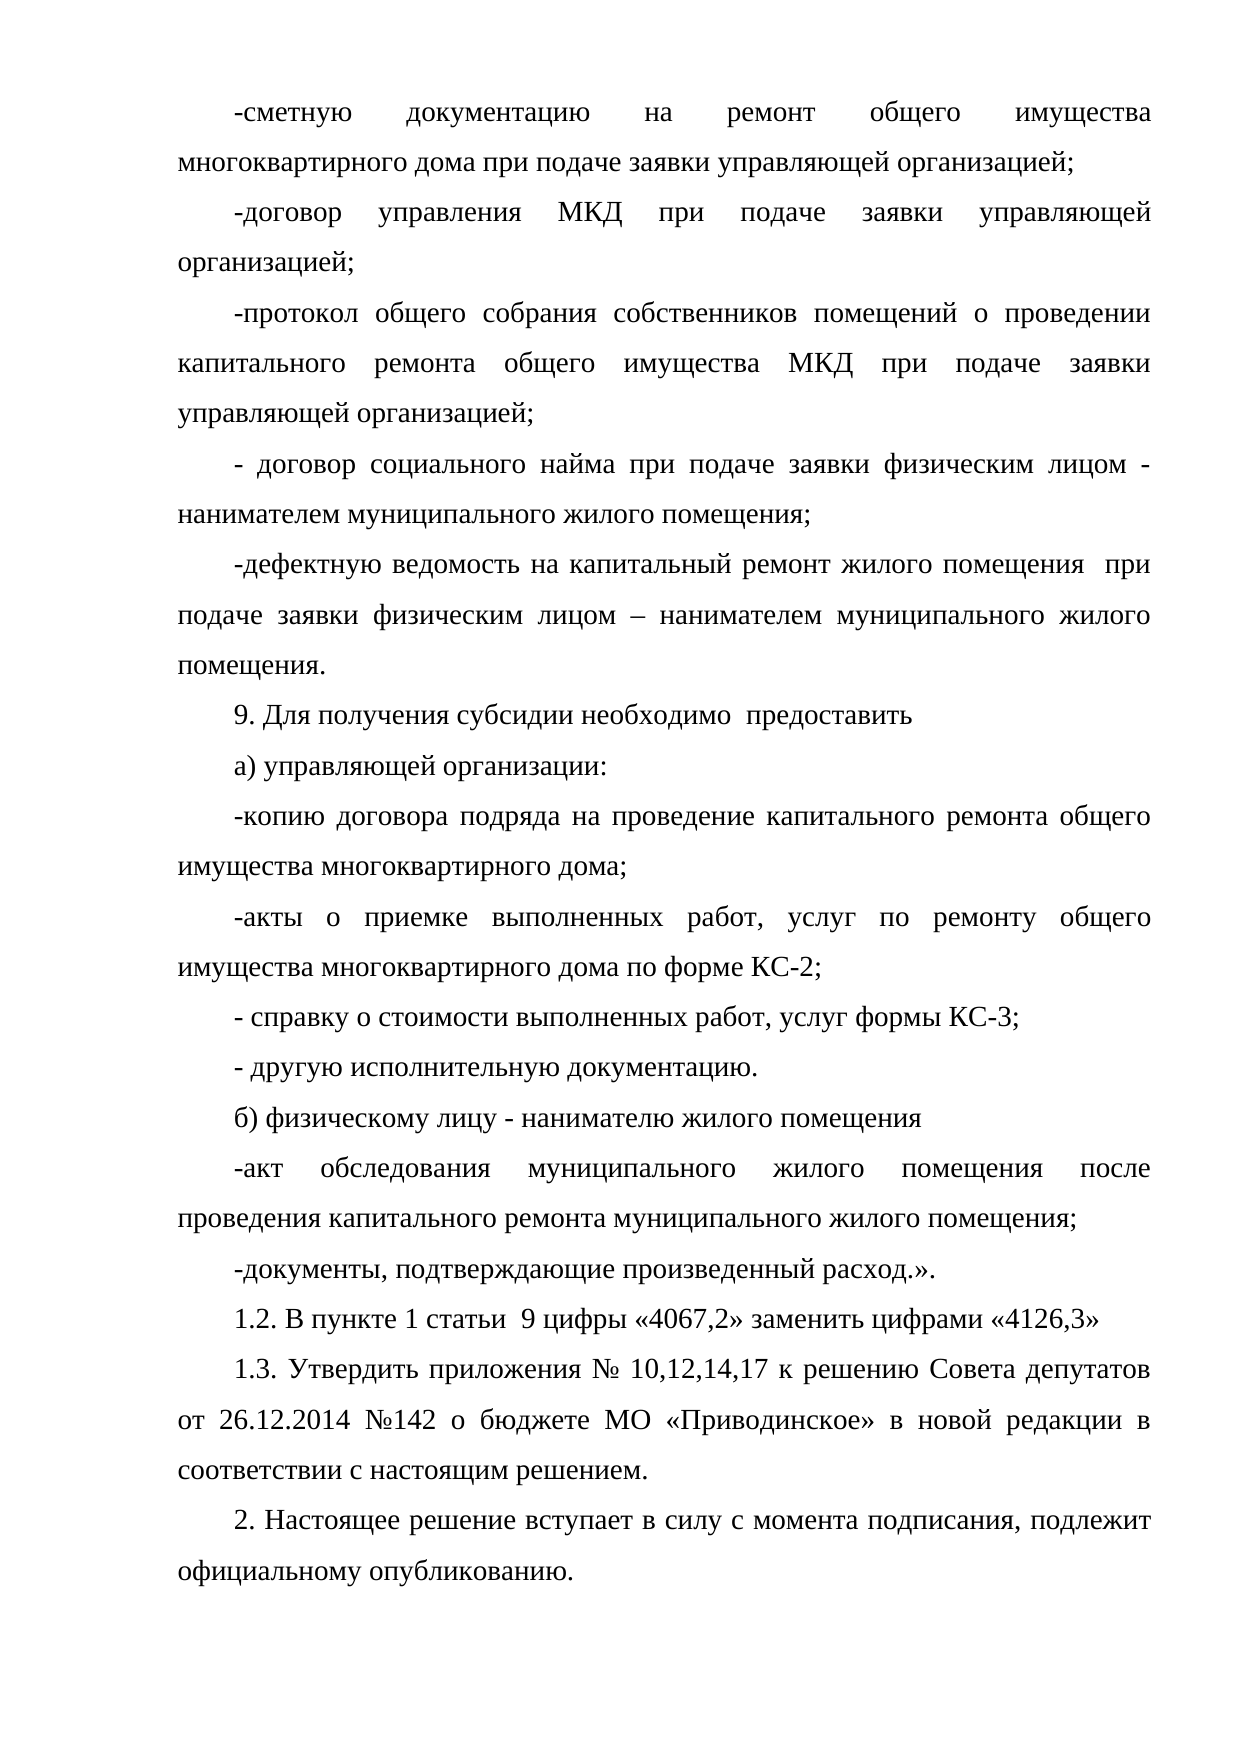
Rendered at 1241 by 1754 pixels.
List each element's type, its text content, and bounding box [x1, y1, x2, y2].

text 9. Для получения субсидии необходимо предоставить [177, 697, 1152, 731]
text - другую исполнительную документацию. [177, 1049, 1152, 1083]
text а) управляющей организации: [177, 748, 1152, 781]
text - справку о стоимости выполненных работ, услуг формы КС-3; [177, 999, 1152, 1033]
text -акт обследования муниципального жилого помещения после проведения капитального ремонта муниципального жилого помещения; [177, 1150, 1152, 1234]
text б) физическому лицу - нанимателю жилого помещения [177, 1100, 1152, 1133]
text 1.3. Утвердить приложения № 10,12,14,17 к решению Совета депутатов от 26.12.2014 №142 о бюджете МО «Приводинское» в новой редакции в соответствии с настоящим решением. [177, 1351, 1152, 1486]
text -копию договора подряда на проведение капитального ремонта общего имущества многоквартирного дома; [177, 798, 1152, 882]
text -сметную документацию на ремонт общего имущества многоквартирного дома при подаче заявки управляющей организацией; [177, 94, 1152, 177]
text -договор управления МКД при подаче заявки управляющей организацией; [177, 194, 1152, 278]
text 2. Настоящее решение вступает в силу с момента подписания, подлежит официальному опубликованию. [177, 1502, 1152, 1586]
text 1.2. В пункте 1 статьи 9 цифры «4067,2» заменить цифрами «4126,3» [177, 1301, 1152, 1335]
text - договор социального найма при подаче заявки физическим лицом - нанимателем муниципального жилого помещения; [177, 446, 1152, 530]
text -дефектную ведомость на капитальный ремонт жилого помещения при подаче заявки физическим лицом – нанимателем муниципального жилого помещения. [177, 546, 1152, 681]
text -протокол общего собрания собственников помещений о проведении капитального ремонта общего имущества МКД при подаче заявки управляющей организацией; [177, 295, 1152, 429]
text -документы, подтверждающие произведенный расход.». [177, 1251, 1152, 1284]
text -акты о приемке выполненных работ, услуг по ремонту общего имущества многоквартирного дома по форме КС-2; [177, 899, 1152, 982]
